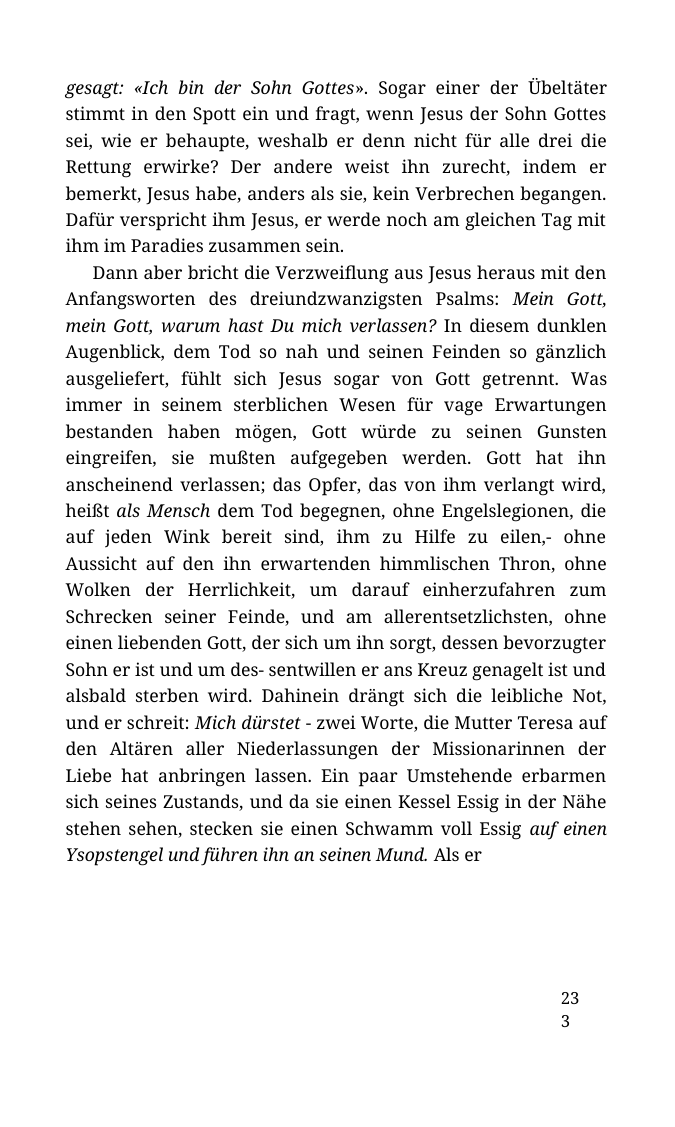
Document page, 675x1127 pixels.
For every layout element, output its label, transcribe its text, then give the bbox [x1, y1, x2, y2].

text Dann aber bricht die Verzweiflung aus Jesus heraus mit den Anfangsworten des dreiundzwanzigsten Psalms: Mein Gott, mein Gott, warum hast Du mich verlassen? In diesem dunklen Augenblick, dem Tod so nah und seinen Feinden so gänzlich ausgeliefert, fühlt sich Jesus sogar von Gott getrennt. Was immer in seinem sterblichen Wesen für vage Erwartungen bestanden haben mögen, Gott würde zu seinen Gunsten eingreifen, sie mußten aufgegeben werden. Gott hat ihn anscheinend verlassen; das Opfer, das von ihm verlangt wird, heißt als Mensch dem Tod begegnen, ohne Engelslegionen, die auf jeden Wink bereit sind, ihm zu Hilfe zu eilen,- ohne Aussicht auf den ihn erwartenden himmlischen Thron, ohne Wolken der Herrlichkeit, um darauf einherzufahren zum Schrecken seiner Feinde, und am allerentsetzlichsten, ohne einen liebenden Gott, der sich um ihn sorgt, dessen bevorzugter Sohn er ist und um des- sentwillen er ans Kreuz genagelt ist und alsbald sterben wird. Dahinein drängt sich die leibliche Not, und er schreit: Mich dürstet - zwei Worte, die Mutter Teresa auf den Altären aller Niederlassungen der Missionarinnen der Liebe hat anbringen lassen. Ein paar Umstehende erbarmen sich seines Zustands, und da sie einen Kessel Essig in der Nähe stehen sehen, stecken sie einen Schwamm voll Essig auf einen Ysopstengel und führen ihn an seinen Mund. Als er [65, 258, 607, 867]
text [65, 73, 607, 258]
